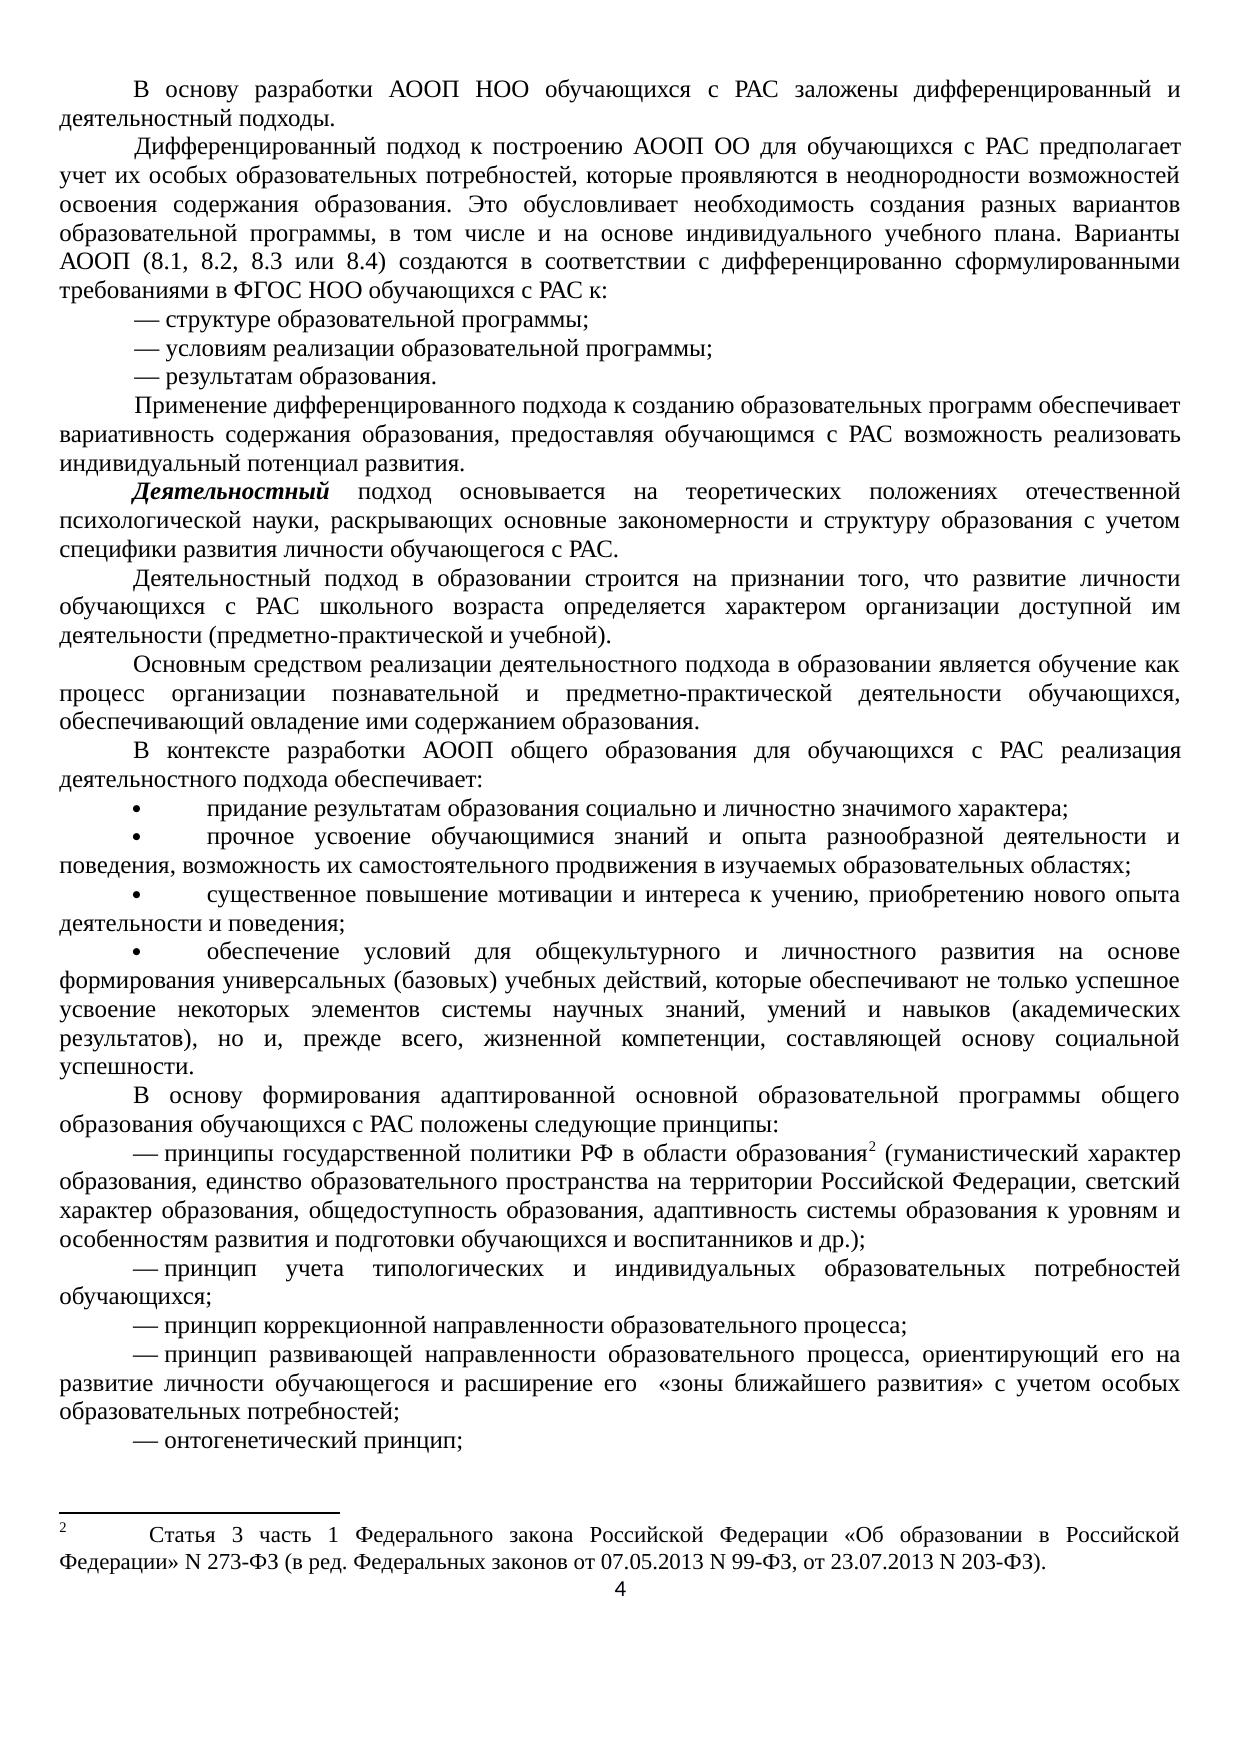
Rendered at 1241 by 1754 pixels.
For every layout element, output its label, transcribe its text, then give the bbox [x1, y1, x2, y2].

text Применение дифференцированного подхода к созданию образовательных программ обеспечивает вариативность содержания образования, предоставляя обучающимся с РАС возможность реализовать индивидуальный потенциал развития. [59, 390, 1181, 476]
text В контексте разработки АООП общего образования для обучающихся с РАС реализация деятельностного подхода обеспечивает: [59, 735, 1181, 793]
text ― условиям реализации образовательной программы; [59, 333, 1181, 361]
list прочное усвоение обучающимися знаний и опыта разнообразной деятельности и поведения, возможность их самостоятельного продвижения в изучаемых образовательных областях; [59, 821, 1181, 879]
text Деятельностный подход в образовании строится на признании того, что развитие личности обучающихся с РАС школьного возраста определяется характером организации доступной им деятельности (предметно-практической и учебной). [59, 563, 1181, 649]
text В основу формирования адаптированной основной образовательной программы общего образования обучающихся с РАС положены следующие принципы: [59, 1080, 1181, 1138]
text Основным средством реализации деятельностного подхода в образовании является обучение как процесс организации познавательной и предметно-практической деятельности обучающихся, обеспечивающий овладение ими содержанием образования. [59, 649, 1181, 735]
list придание результатам образования социально и личностно значимого характера; [59, 793, 1181, 821]
text ― принцип учета типологических и индивидуальных образовательных потребностей обучающихся; [59, 1253, 1181, 1310]
text ― онтогенетический принцип; [59, 1425, 1181, 1454]
list существенное повышение мотивации и интереса к учению, приобретению нового опыта деятельности и поведения; [59, 879, 1181, 936]
text ― принцип коррекционной направленности образовательного процесса; [59, 1310, 1181, 1339]
text ― структуре образовательной программы; [59, 304, 1181, 333]
text Деятельностный подход основывается на теоретических положениях отечественной психологической науки, раскрывающих основные закономерности и структуру образования с учетом специфики развития личности обучающегося с РАС. [59, 476, 1181, 563]
text Дифференцированный подход к построению АООП ОО для обучающихся с РАС предполагает учет их особых образовательных потребностей, которые проявляются в неоднородности возможностей освоения содержания образования. Это обусловливает необходимость создания разных вариантов образовательной программы, в том числе и на основе индивидуального учебного плана. Варианты АООП (8.1, 8.2, 8.3 или 8.4) создаются в соответствии с дифференцированно сформулированными требованиями в ФГОС НОО обучающихся с РАС к: [59, 131, 1181, 304]
text ― принцип развивающей направленности образовательного процесса, ориентирующий его на развитие личности обучающегося и расширение его «зоны ближайшего развития» с учетом особых образовательных потребностей; [59, 1339, 1181, 1425]
list обеспечение условий для общекультурного и личностного развития на основе формирования универсальных (базовых) учебных действий, которые обеспечивают не только успешное усвоение некоторых элементов системы научных знаний, умений и навыков (академических результатов), но и, прежде всего, жизненной компетенции, составляющей основу социальной успешности. [59, 936, 1181, 1080]
text В основу разработки АООП НОО обучающихся с РАС заложены дифференцированный и деятельностный подходы. [59, 74, 1181, 131]
text ― принципы государственной политики РФ в области образования (гуманистический характер образования, единство образовательного пространства на территории Российской Федерации, светский характер образования, общедоступность образования, адаптивность системы образования к уровням и особенностям развития и подготовки обучающихся и воспитанников и др.); [59, 1138, 1181, 1253]
text ― результатам образования. [59, 361, 1181, 390]
